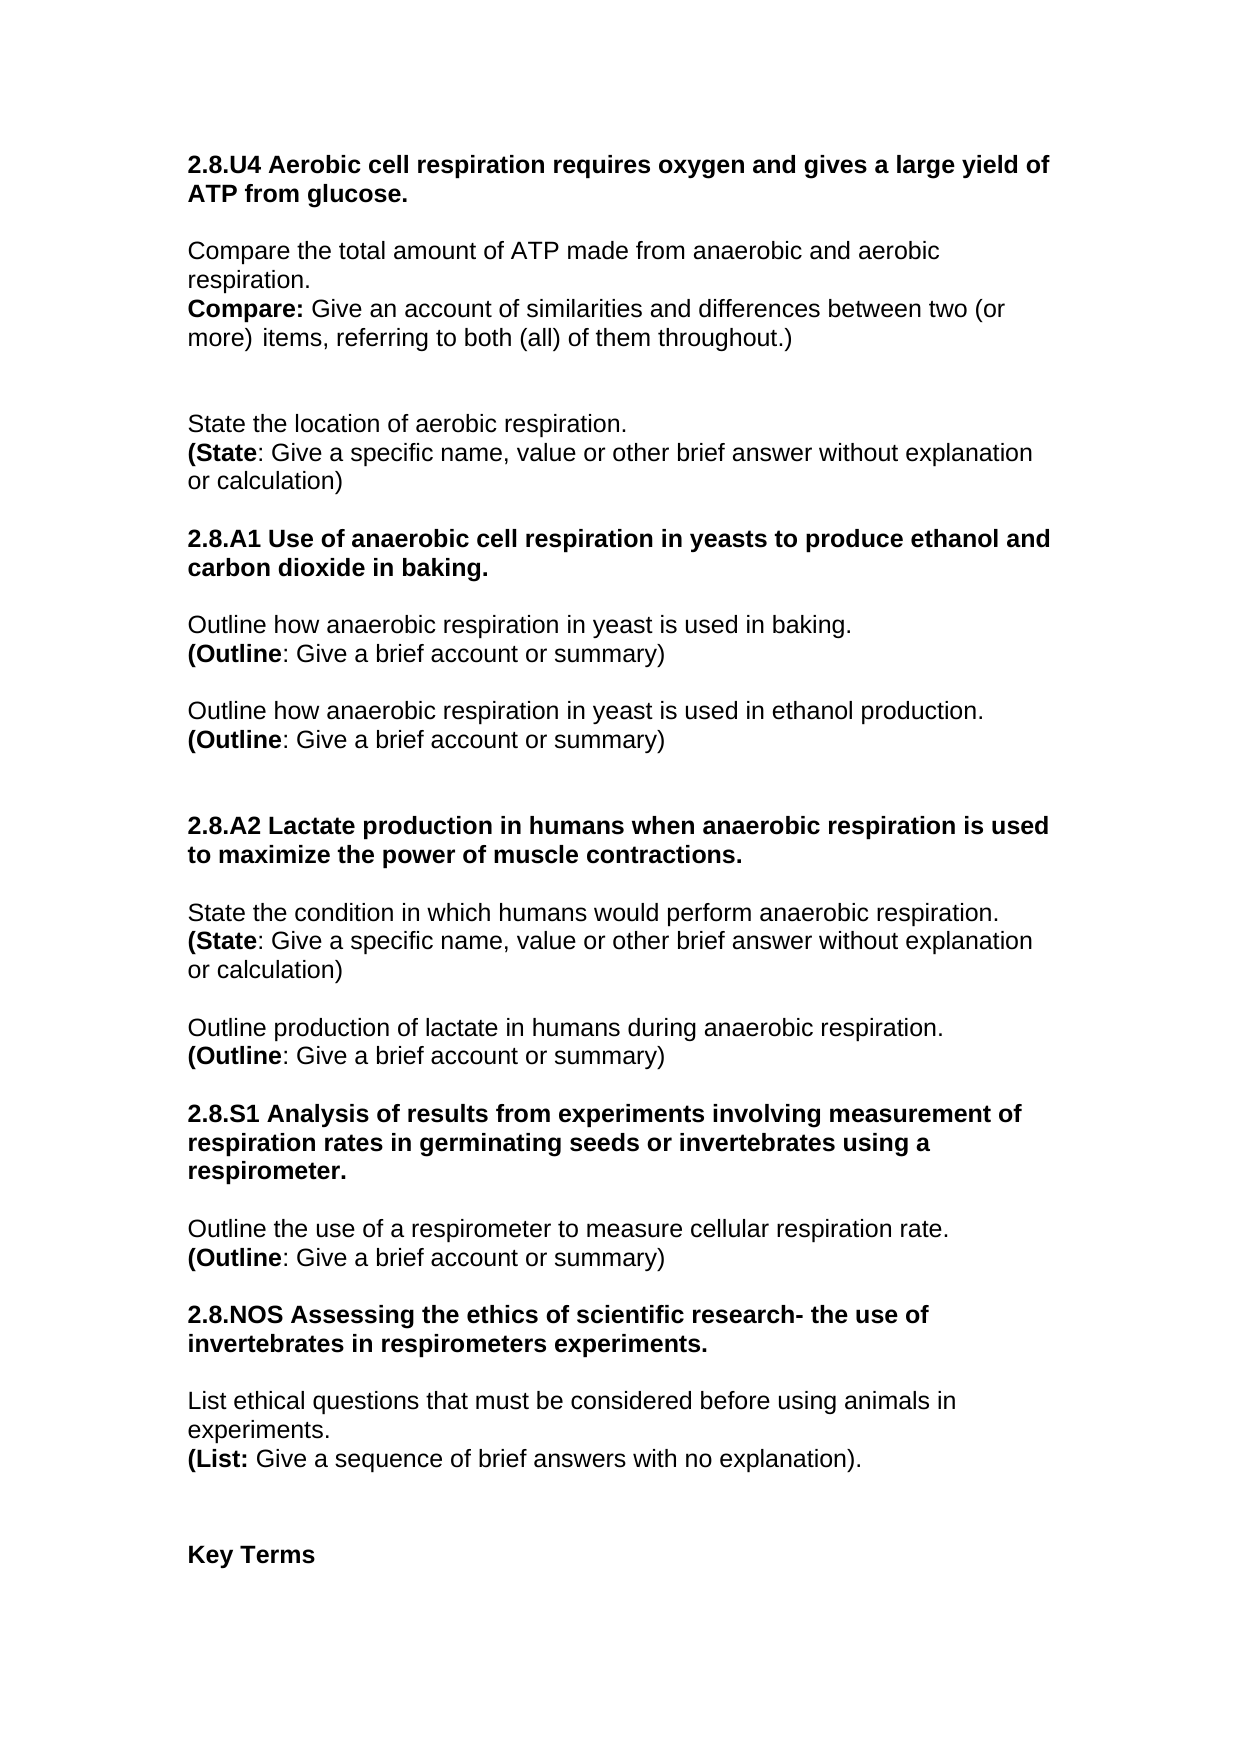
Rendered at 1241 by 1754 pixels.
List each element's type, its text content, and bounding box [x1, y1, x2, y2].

text List ethical questions that must be considered before using animals in experiments. [187, 1386, 1053, 1444]
text Outline how anaerobic respiration in yeast is used in baking. [187, 610, 1053, 639]
text 2.8.NOS Assessing the ethics of scientific research- the use of invertebrates in respirometers experiments. [187, 1300, 1053, 1357]
text ​(Outline: Give a brief account or summary) [187, 725, 1053, 754]
text Compare the total amount of ATP made from anaerobic and aerobic respiration. [187, 236, 1053, 294]
text Key Terms [187, 1540, 1053, 1568]
text 2.8.U4 Aerobic cell respiration requires oxygen and gives a large yield of ATP from glucose. [187, 150, 1053, 207]
text Outline the use of a respirometer to measure cellular respiration rate. [187, 1214, 1053, 1242]
text (State: Give a specific name, value or other brief answer without explanation or calculation) [187, 437, 1053, 495]
text 2.8.A2 Lactate production in humans when anaerobic respiration is used to maximize the power of muscle contractions. [187, 811, 1053, 869]
text State the condition in which humans would perform anaerobic respiration. [187, 897, 1053, 926]
text 2.8.S1 Analysis of results from experiments involving measurement of respiration rates in germinating seeds or invertebrates using a respirometer. [187, 1099, 1053, 1185]
text ​State the location of aerobic respiration. [187, 409, 1053, 437]
text ​(Outline: Give a brief account or summary) [187, 1242, 1053, 1271]
text ​(Outline: Give a brief account or summary) [187, 639, 1053, 667]
text ​Outline production of lactate in humans during anaerobic respiration. [187, 1012, 1053, 1041]
text 2.8.A1 Use of anaerobic cell respiration in yeasts to produce ethanol and carbon dioxide in baking.​ [187, 524, 1053, 581]
text (List: Give a sequence of brief answers with no explanation). [187, 1444, 1053, 1472]
text (State: Give a specific name, value or other brief answer without explanation or calculation) [187, 926, 1053, 984]
text ​(Outline: Give a brief account or summary) [187, 1041, 1053, 1070]
text Outline how anaerobic respiration in yeast is used in ethanol production. [187, 696, 1053, 725]
text Compare: Give an account of similarities and differences between two (or more) items, referring to both (all) of them throughout.) [187, 294, 1053, 351]
